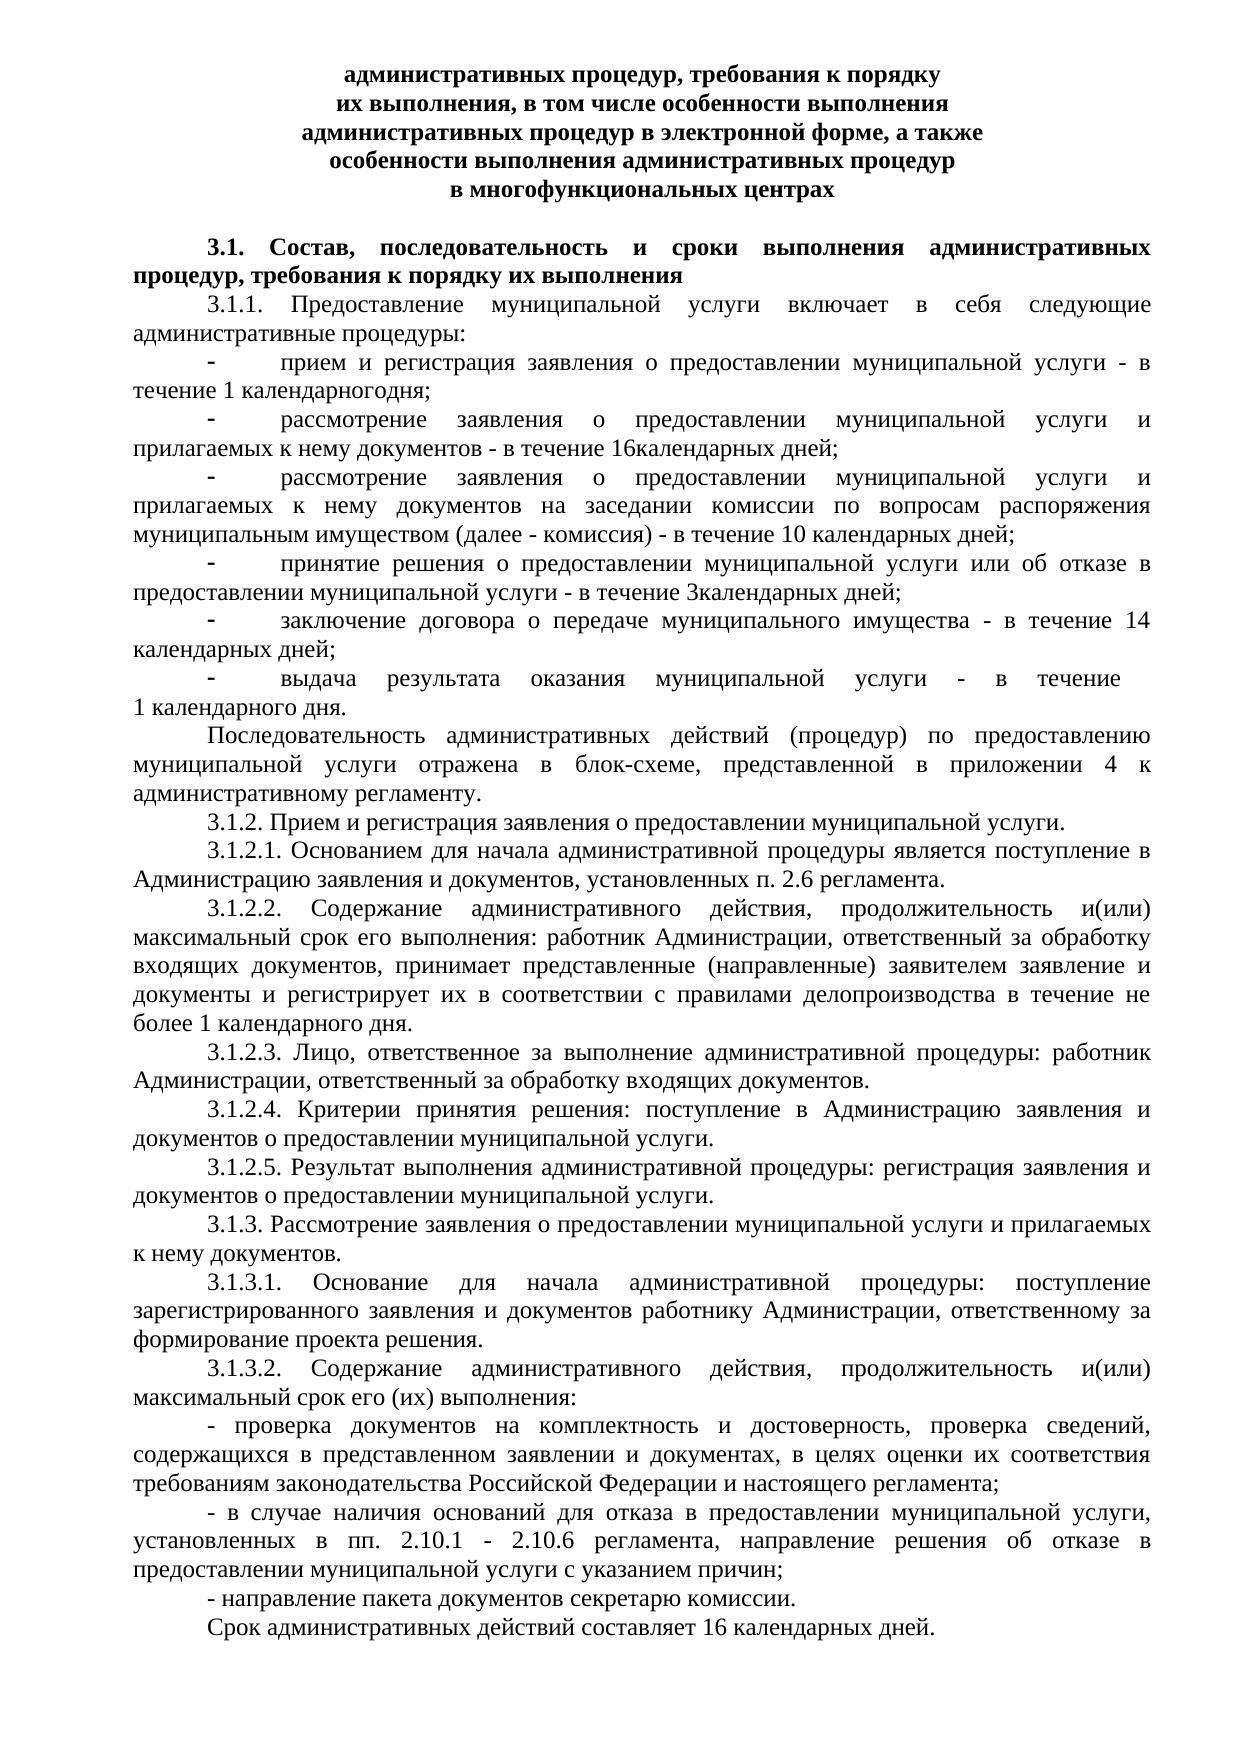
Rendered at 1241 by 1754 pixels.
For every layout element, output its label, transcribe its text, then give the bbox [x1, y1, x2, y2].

text 3.1.3.2. Содержание административного действия, продолжительность и(или) максимальный срок его (их) выполнения: [133, 1353, 1152, 1410]
list принятие решения о предоставлении муниципальной услуги или об отказе в предоставлении муниципальной услуги - в течение 3календарных дней; [133, 548, 1152, 605]
text 3.1. Состав, последовательность и сроки выполнения административных процедур, требования к порядку их выполнения [133, 232, 1152, 289]
text 3.1.2.5. Результат выполнения административной процедуры: регистрация заявления и документов о предоставлении муниципальной услуги. [133, 1152, 1152, 1209]
text Последовательность административных действий (процедур) по предоставлению муниципальной услуги отражена в блок-схеме, представленной в приложении 4 к административному регламенту. [133, 720, 1152, 807]
text административных процедур, требования к порядку [133, 59, 1152, 88]
text 3.1.2.1. Основанием для начала административной процедуры является поступление в Администрацию заявления и документов, установленных п. 2.6 регламента. [133, 835, 1152, 893]
list рассмотрение заявления о предоставлении муниципальной услуги и прилагаемых к нему документов - в течение 16календарных дней; [133, 404, 1152, 462]
text - направление пакета документов секретарю комиссии. [133, 1583, 1152, 1612]
text - в случае наличия оснований для отказа в предоставлении муниципальной услуги, установленных в пп. 2.10.1 - 2.10.6 регламента, направление решения об отказе в предоставлении муниципальной услуги с указанием причин; [133, 1497, 1152, 1583]
text 3.1.3. Рассмотрение заявления о предоставлении муниципальной услуги и прилагаемых к нему документов. [133, 1209, 1152, 1267]
text 3.1.1. Предоставление муниципальной услуги включает в себя следующие административные процедуры: [133, 289, 1152, 347]
text особенности выполнения административных процедур [133, 145, 1152, 174]
list выдача результата оказания муниципальной услуги - в течение 1 календарного дня. [133, 663, 1152, 720]
text 3.1.2. Прием и регистрация заявления о предоставлении муниципальной услуги. [133, 807, 1152, 835]
text в многофункциональных центрах [133, 174, 1152, 203]
text их выполнения, в том числе особенности выполнения [133, 88, 1152, 117]
text 3.1.3.1. Основание для начала административной процедуры: поступление зарегистрированного заявления и документов работнику Администрации, ответственному за формирование проекта решения. [133, 1267, 1152, 1353]
list прием и регистрация заявления о предоставлении муниципальной услуги - в течение 1 календарногодня; [133, 347, 1152, 404]
text 3.1.2.2. Содержание административного действия, продолжительность и(или) максимальный срок его выполнения: работник Администрации, ответственный за обработку входящих документов, принимает представленные (направленные) заявителем заявление и документы и регистрирует их в соответствии с правилами делопроизводства в течение не более 1 календарного дня. [133, 893, 1152, 1037]
text административных процедур в электронной форме, а также [133, 117, 1152, 145]
text - проверка документов на комплектность и достоверность, проверка сведений, содержащихся в представленном заявлении и документах, в целях оценки их соответствия требованиям законодательства Российской Федерации и настоящего регламента; [133, 1410, 1152, 1497]
text 3.1.2.3. Лицо, ответственное за выполнение административной процедуры: работник Администрации, ответственный за обработку входящих документов. [133, 1037, 1152, 1094]
text Срок административных действий составляет 16 календарных дней. [133, 1612, 1152, 1640]
text 3.1.2.4. Критерии принятия решения: поступление в Администрацию заявления и документов о предоставлении муниципальной услуги. [133, 1094, 1152, 1152]
list заключение договора о передаче муниципального имущества - в течение 14 календарных дней; [133, 605, 1152, 663]
list рассмотрение заявления о предоставлении муниципальной услуги и прилагаемых к нему документов на заседании комиссии по вопросам распоряжения муниципальным имуществом (далее - комиссия) - в течение 10 календарных дней; [133, 462, 1152, 548]
